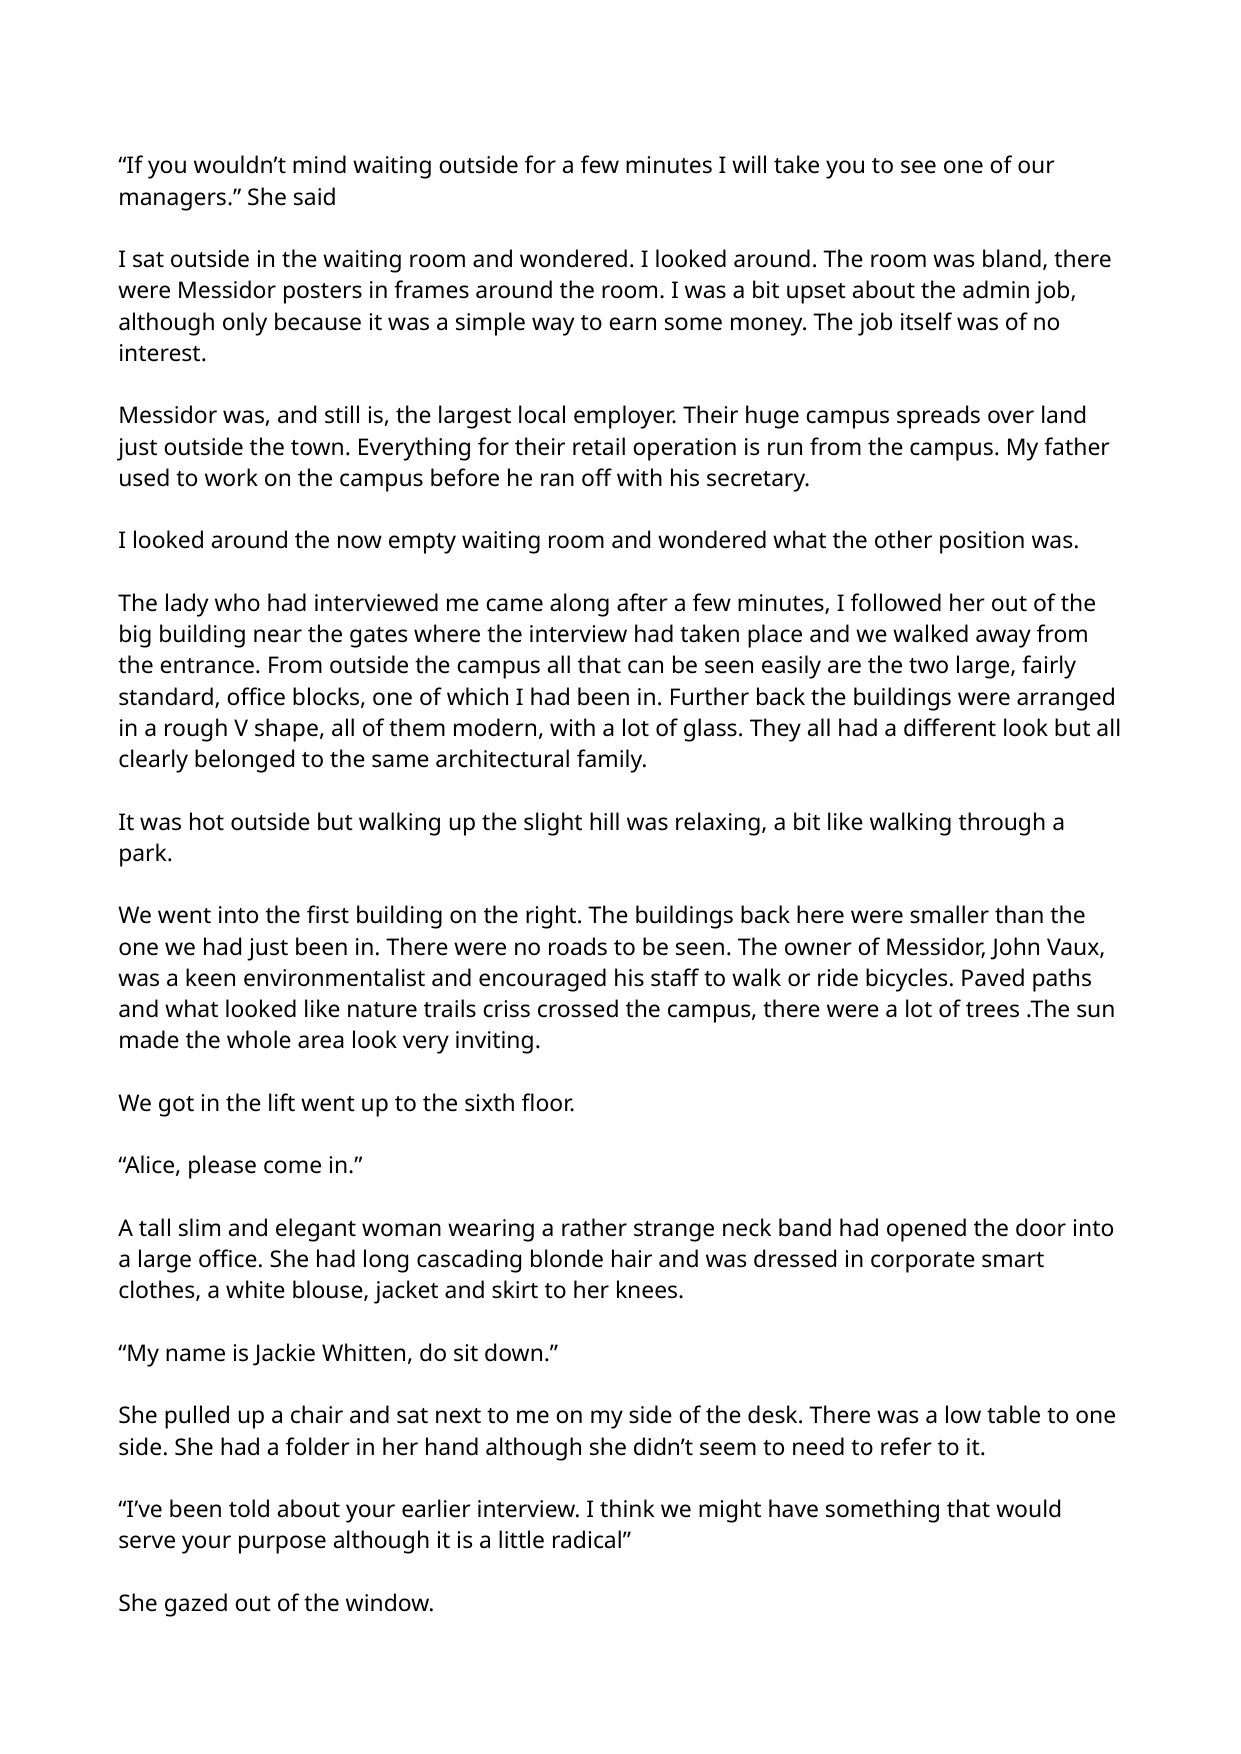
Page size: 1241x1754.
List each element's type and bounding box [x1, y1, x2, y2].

text [118, 118, 1122, 1618]
